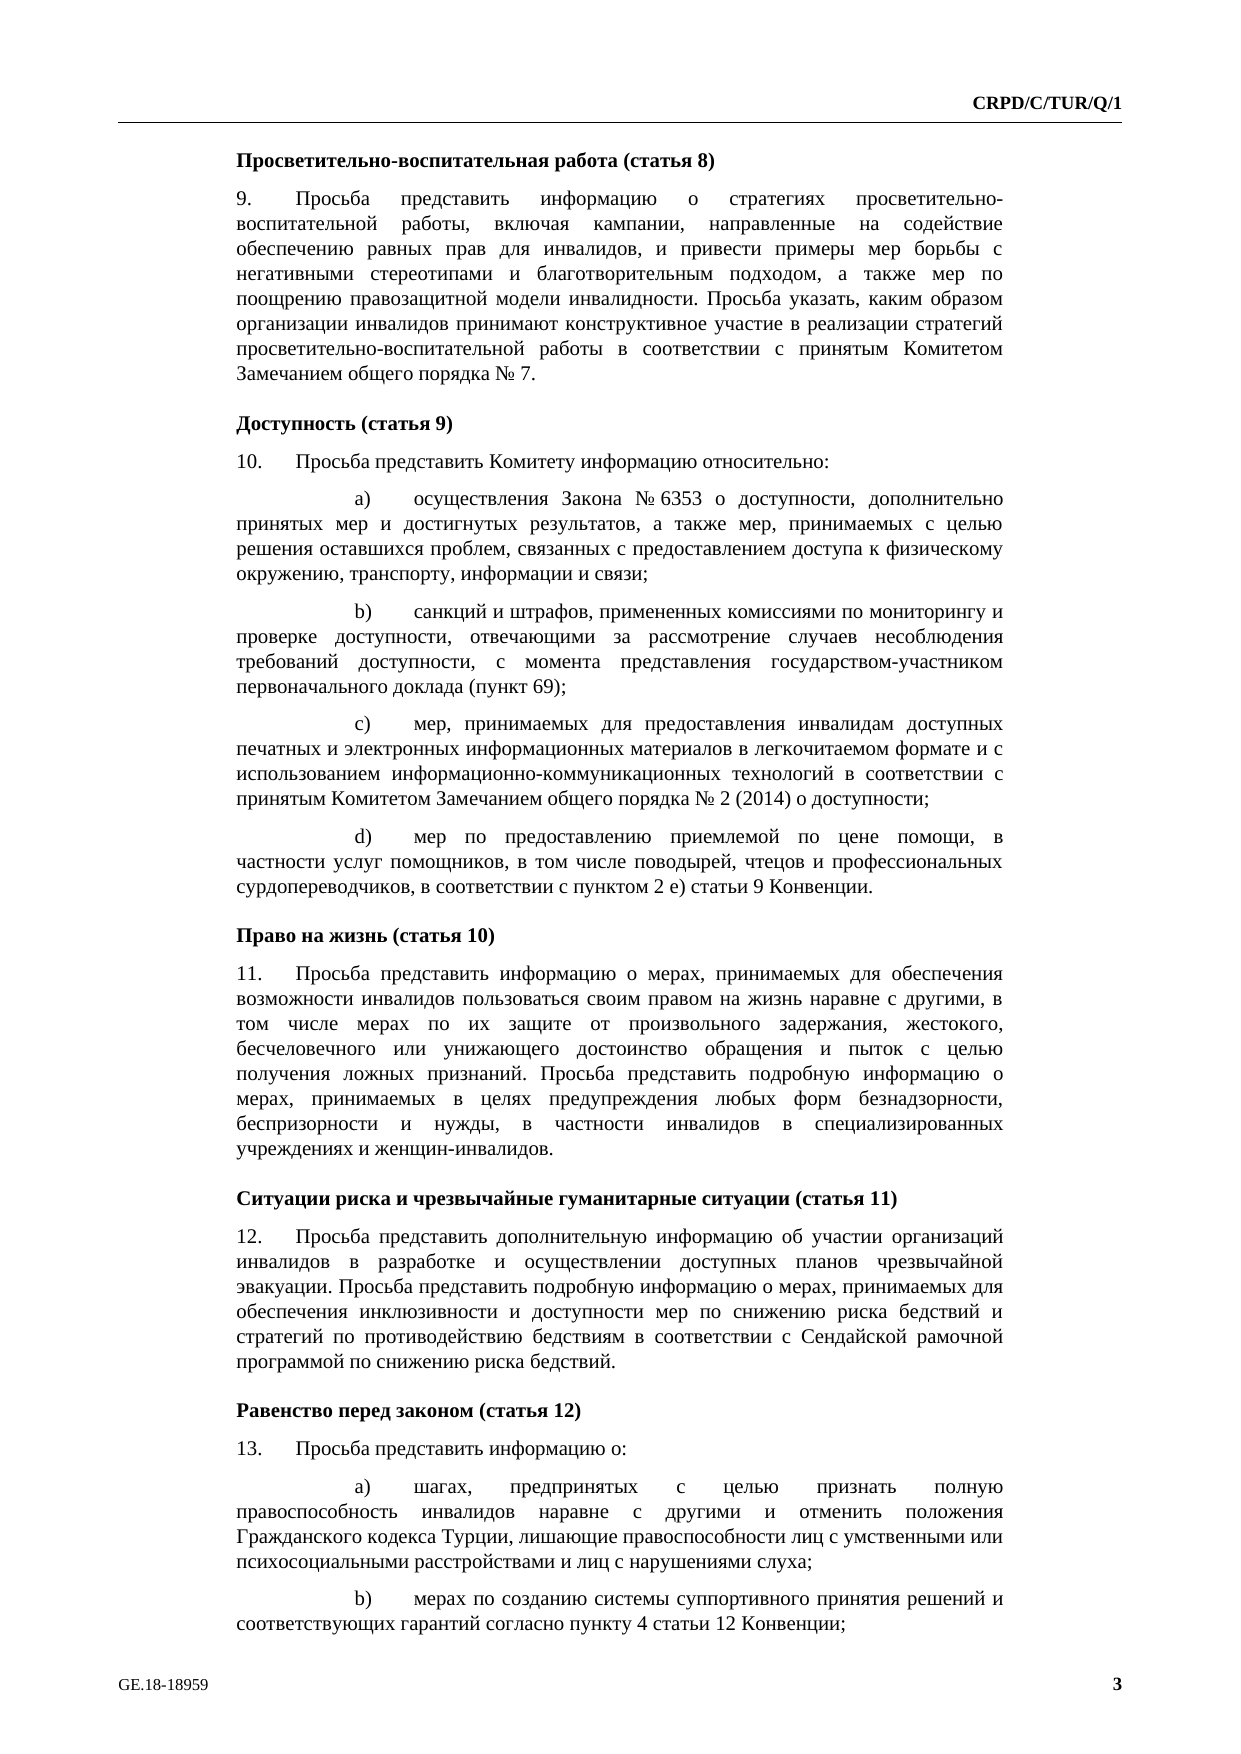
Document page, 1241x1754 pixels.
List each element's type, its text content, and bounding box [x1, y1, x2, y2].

text 12. Просьба представить дополнительную информацию об участии организаций инвалидов в разработке и осуществлении доступных планов чрезвычайной эвакуации. Просьба представить подробную информацию о мерах, принимаемых для обеспечения инклюзивности и доступности мер по снижению риска бедствий и стратегий по противодействию бедствиям в соответствии с Сендайской рамочной программой по снижению риска бедствий. [236, 1223, 1004, 1373]
text a) шагах, предпринятых с целью признать полную правоспособность инвалидов наравне с другими и отменить положения Гражданского кодекса Турции, лишающие правоспособности лиц с умственными или психосоциальными расстройствами и лиц с нарушениями слуха; [236, 1473, 1004, 1573]
text b) санкций и штрафов, примененных комиссиями по мониторингу и проверке доступности, отвечающими за рассмотрение случаев несоблюдения требований доступности, с момента представления государством-участником первоначального доклада (пункт 69); [236, 598, 1004, 698]
text 10. Просьба представить Комитету информацию относительно: [236, 448, 1004, 473]
text Доступность (статья 9) [118, 410, 1004, 435]
text b) мерах по созданию системы суппортивного принятия решений и соответствующих гарантий согласно пункту 4 статьи 12 Конвенции; [236, 1585, 1004, 1635]
text Равенство перед законом (статья 12) [118, 1398, 1004, 1423]
text Право на жизнь (статья 10) [118, 923, 1004, 948]
text Просветительно-воспитательная работа (статья 8) [118, 148, 1004, 173]
text c) мер, принимаемых для предоставления инвалидам доступных печатных и электронных информационных материалов в легкочитаемом формате и с использованием информационно-коммуникационных технологий в соответствии с принятым Комитетом Замечанием общего порядка № 2 (2014) о доступности; [236, 710, 1004, 810]
text d) мер по предоставлению приемлемой по цене помощи, в частности услуг помощников, в том числе поводырей, чтецов и профессиональных сурдопереводчиков, в соответствии с пунктом 2 e) статьи 9 Конвенции. [236, 823, 1004, 898]
text 9. Просьба представить информацию о стратегиях просветительно-воспитательной работы, включая кампании, направленные на содействие обеспечению равных прав для инвалидов, и привести примеры мер борьбы с негативными стереотипами и благотворительным подходом, а также мер по поощрению правозащитной модели инвалидности. Просьба указать, каким образом организации инвалидов принимают конструктивное участие в реализации стратегий просветительно-воспитательной работы в соответствии с принятым Комитетом Замечанием общего порядка № 7. [236, 185, 1004, 385]
text a) осуществления Закона № 6353 о доступности, дополнительно принятых мер и достигнутых результатов, а также мер, принимаемых с целью решения оставшихся проблем, связанных с предоставлением доступа к физическому окружению, транспорту, информации и связи; [236, 485, 1004, 585]
text Ситуации риска и чрезвычайные гуманитарные ситуации (статья 11) [118, 1185, 1004, 1210]
text 13. Просьба представить информацию о: [236, 1435, 1004, 1460]
text 11. Просьба представить информацию о мерах, принимаемых для обеспечения возможности инвалидов пользоваться своим правом на жизнь наравне с другими, в том числе мерах по их защите от произвольного задержания, жестокого, бесчеловечного или унижающего достоинство обращения и пыток с целью получения ложных признаний. Просьба представить подробную информацию о мерах, принимаемых в целях предупреждения любых форм безнадзорности, беспризорности и нужды, в частности инвалидов в специализированных учреждениях и женщин-инвалидов. [236, 960, 1004, 1160]
